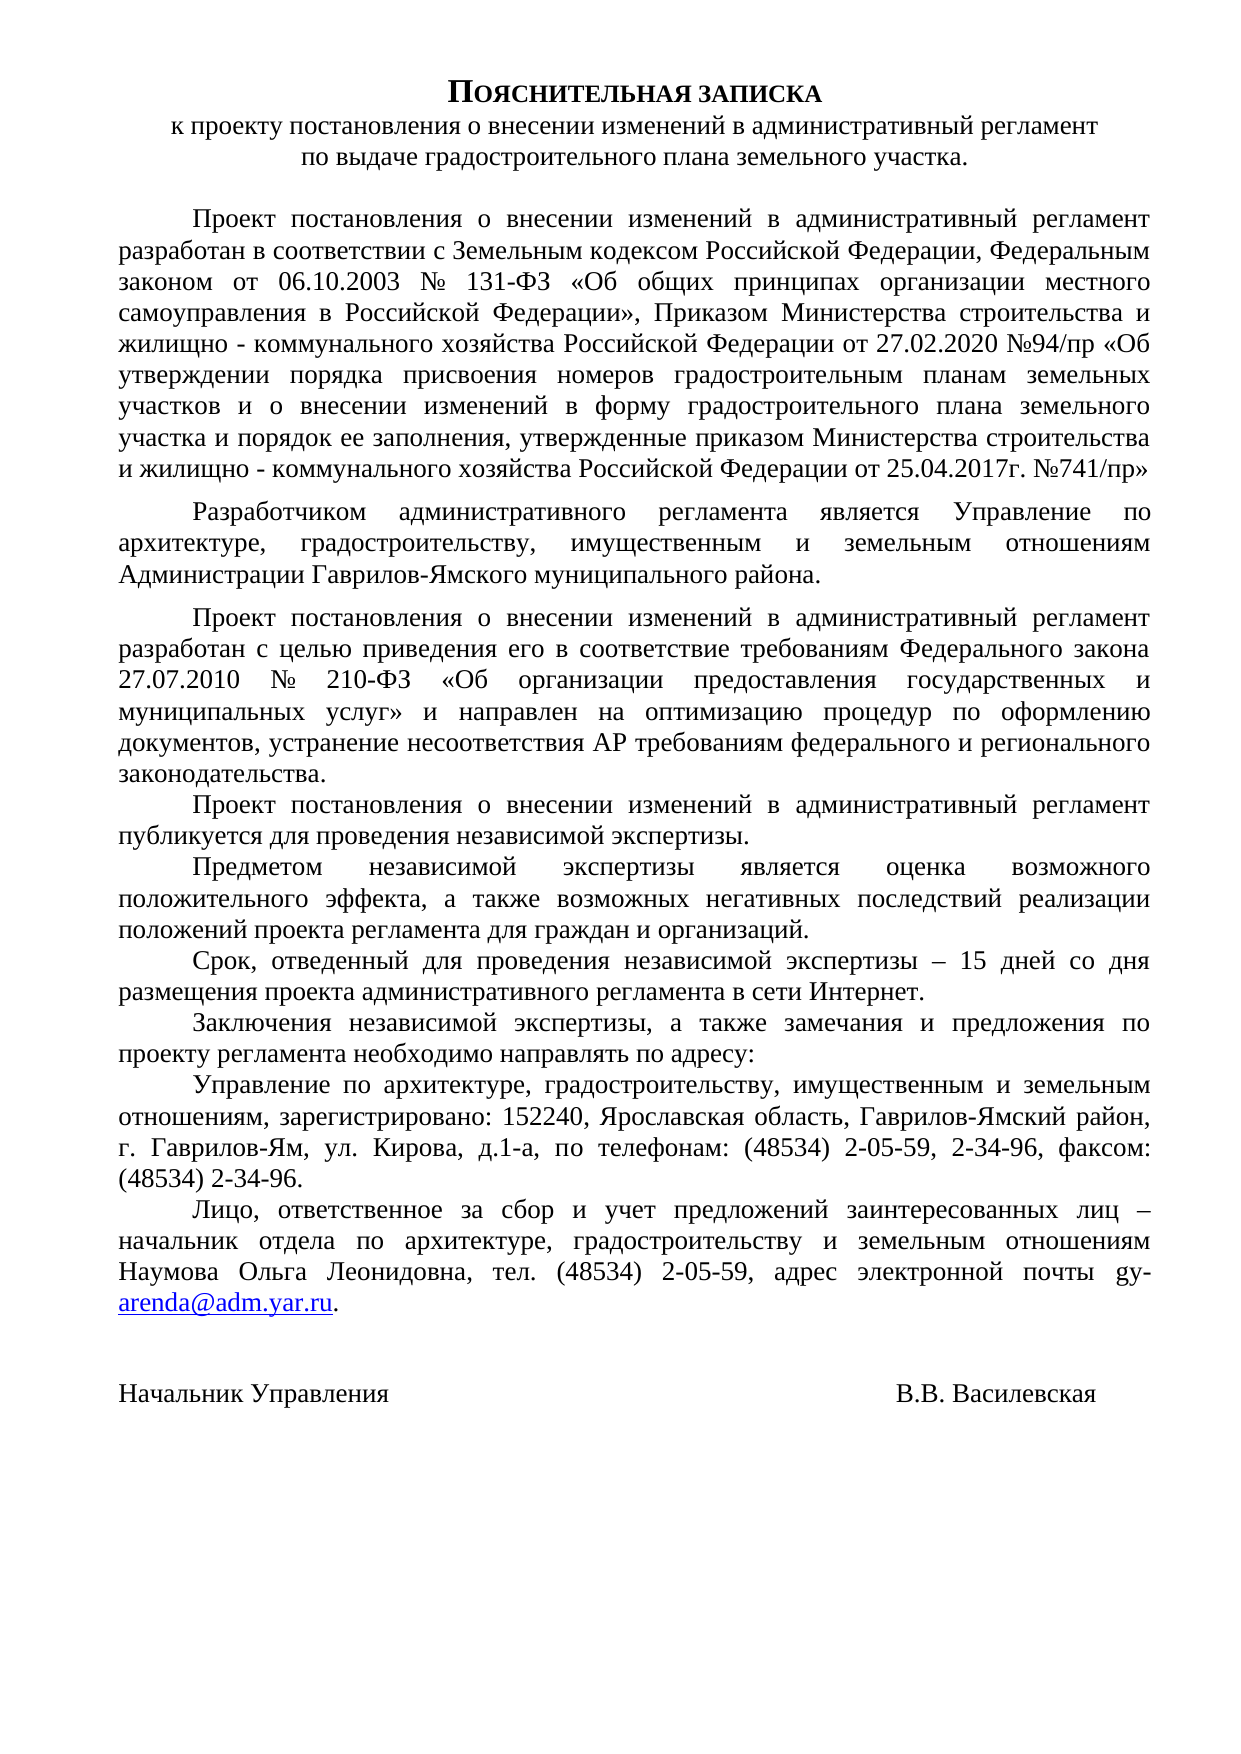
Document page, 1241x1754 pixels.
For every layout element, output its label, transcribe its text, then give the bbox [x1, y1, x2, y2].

text Разработчиком административного регламента является Управление по архитектуре, градостроительству, имущественным и земельным отношениям Администрации Гаврилов-Ямского муниципального района. [118, 495, 1152, 589]
text Управление по архитектуре, градостроительству, имущественным и земельным отношениям, зарегистрировано: 152240, Ярославская область, Гаврилов-Ямский район, г. Гаврилов-Ям, ул. Кирова, д.1-а, по телефонам: (48534) 2-05-59, 2-34-96, факсом: (48534) 2-34-96. [118, 1068, 1152, 1193]
text Предметом независимой экспертизы является оценка возможного положительного эффекта, а также возможных негативных последствий реализации положений проекта регламента для граждан и организаций. [118, 851, 1152, 944]
text Проект постановления о внесении изменений в административный регламент разработан в соответствии с Земельным кодексом Российской Федерации, Федеральным законом от 06.10.2003 № 131-ФЗ «Об общих принципах организации местного самоуправления в Российской Федерации», Приказом Министерства строительства и жилищно - коммунального хозяйства Российской Федерации от 27.02.2020 №94/пр «Об утверждении порядка присвоения номеров градостроительным планам земельных участков и о внесении изменений в форму градостроительного плана земельного участка и порядок ее заполнения, утвержденные приказом Министерства строительства и жилищно - коммунального хозяйства Российской Федерации от 25.04.2017г. №741/пр» [118, 203, 1152, 483]
text ПОЯСНИТЕЛЬНАЯ ЗАПИСКА [118, 71, 1152, 109]
text Начальник Управления В.В. Василевская [118, 1378, 1152, 1409]
text по выдаче градостроительного плана земельного участка. [118, 140, 1152, 171]
text Лицо, ответственное за сбор и учет предложений заинтересованных лиц – начальник отдела по архитектуре, градостроительству и земельным отношениям Наумова Ольга Леонидовна, тел. (48534) 2-05-59, адрес электронной почты gy-arenda@adm.yar.ru. [118, 1193, 1152, 1318]
text Заключения независимой экспертизы, а также замечания и предложения по проекту регламента необходимо направлять по адресу: [118, 1006, 1152, 1068]
text Проект постановления о внесении изменений в административный регламент публикуется для проведения независимой экспертизы. [118, 788, 1152, 851]
text Проект постановления о внесении изменений в административный регламент разработан с целью приведения его в соответствие требованиям Федерального закона 27.07.2010 № 210-ФЗ «Об организации предоставления государственных и муниципальных услуг» и направлен на оптимизацию процедур по оформлению документов, устранение несоответствия АР требованиям федерального и регионального законодательства. [118, 601, 1152, 788]
text Срок, отведенный для проведения независимой экспертизы – 15 дней со дня размещения проекта административного регламента в сети Интернет. [118, 944, 1152, 1006]
text к проекту постановления о внесении изменений в административный регламент [118, 109, 1152, 140]
